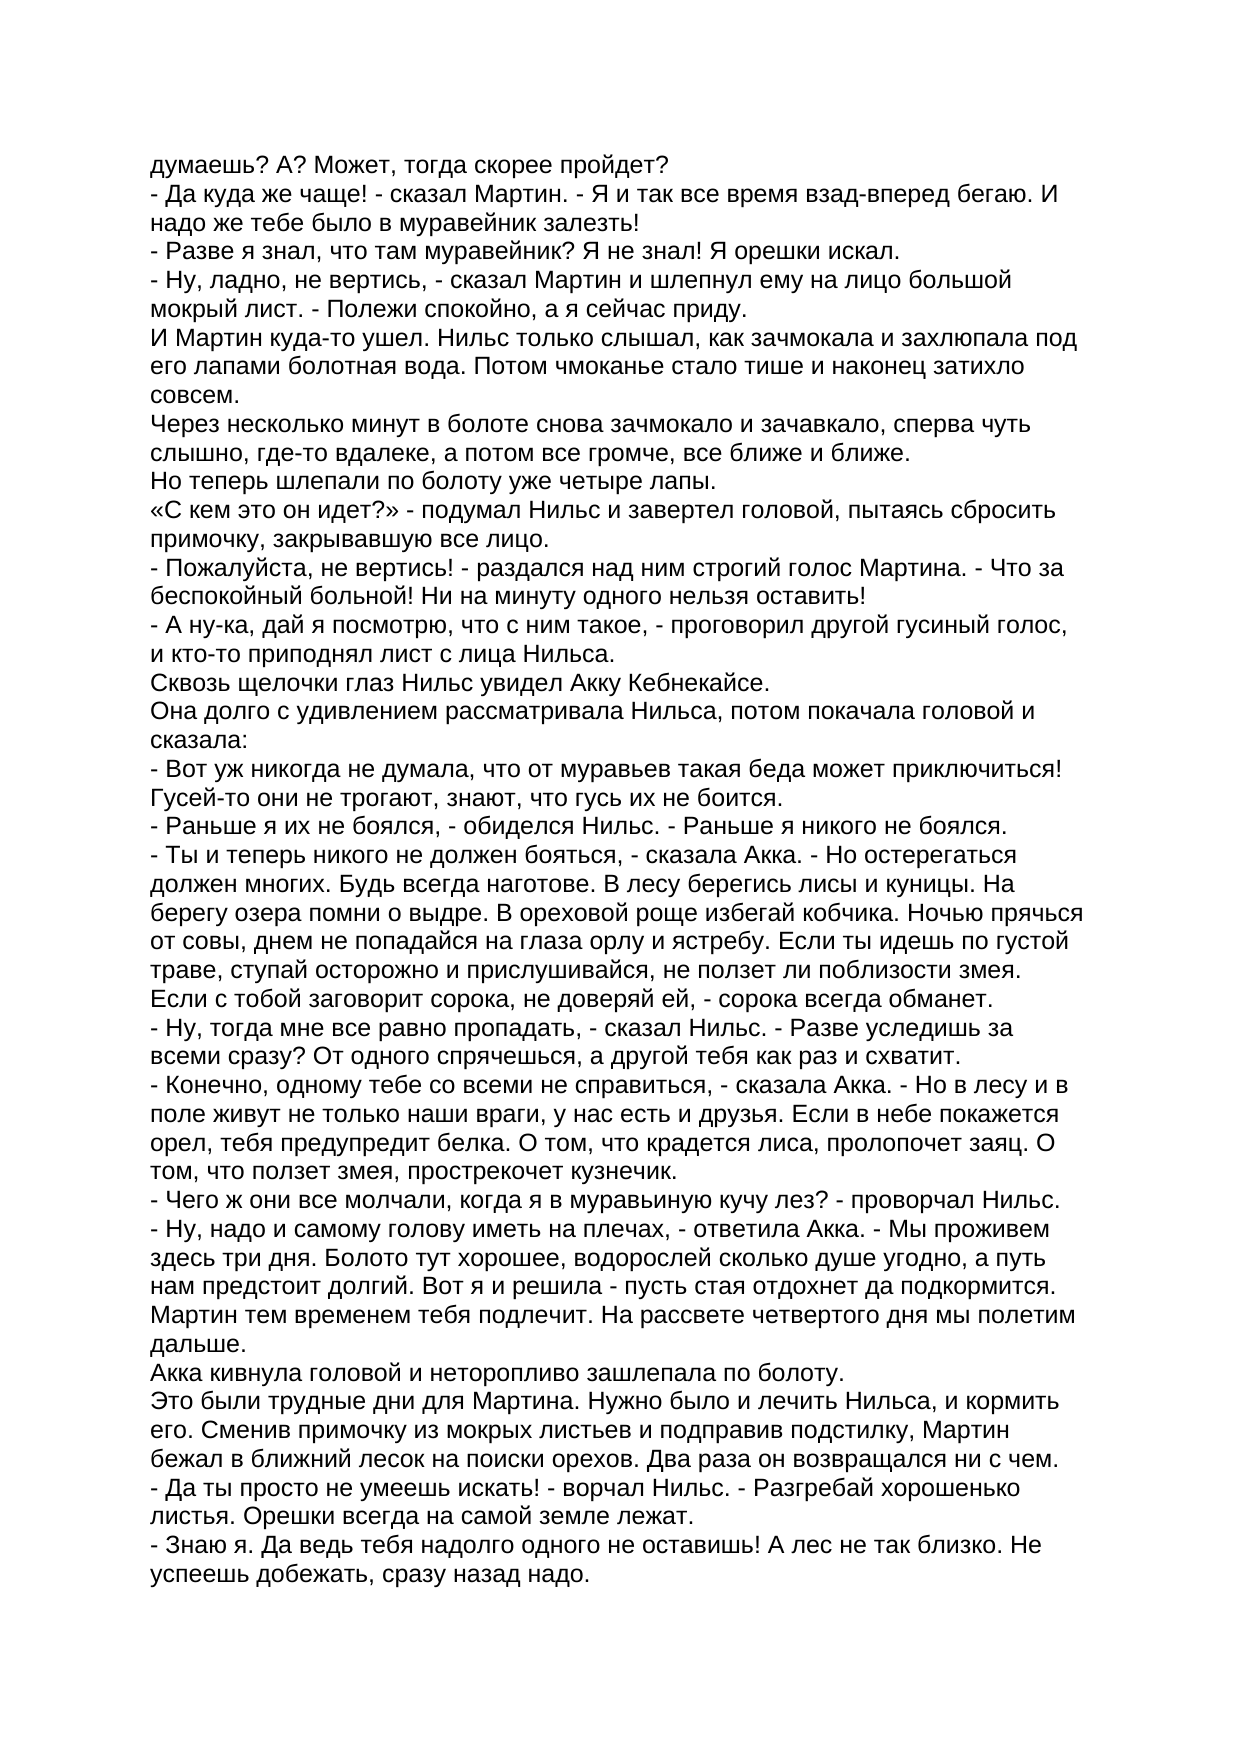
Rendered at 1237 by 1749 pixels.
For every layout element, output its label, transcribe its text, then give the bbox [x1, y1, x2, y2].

text И Мартин куда-то ушел. Нильс только слышал, как зачмокала и захлюпала под его лапами болотная вода. Потом чмоканье стало тише и наконец затихло совсем. [150, 322, 1086, 409]
text Но теперь шлепали по болоту уже четыре лапы. [150, 466, 1086, 495]
text - Вот уж никогда не думала, что от муравьев такая беда может приключиться! Гусей-то они не трогают, знают, что гусь их не боится. [150, 754, 1086, 811]
text - А ну-ка, дай я посмотрю, что с ним такое, - проговорил другой гусиный голос, и кто-то приподнял лист с лица Нильса. [150, 610, 1086, 667]
text Она долго с удивлением рассматривала Нильса, потом покачала головой и сказала: [150, 696, 1086, 754]
text - Пожалуйста, не вертись! - раздался над ним строгий голос Мартина. - Что за беспокойный больной! Ни на минуту одного нельзя оставить! [150, 552, 1086, 610]
text - Да куда же чаще! - сказал Мартин. - Я и так все время взад-вперед бегаю. И надо же тебе было в муравейник залезть! [150, 179, 1086, 236]
text - Ты и теперь никого не должен бояться, - сказала Акка. - Но остерегаться должен многих. Будь всегда наготове. В лесу берегись лисы и куницы. На берегу озера помни о выдре. В ореховой роще избегай кобчика. Ночью прячься от совы, днем не попадайся на глаза орлу и ястребу. Если ты идешь по густой траве, ступай осторожно и прислушивайся, не ползет ли поблизости змея. Если с тобой заговорит сорока, не доверяй ей, - сорока всегда обманет. [150, 840, 1086, 1012]
text - Да ты просто не умеешь искать! - ворчал Нильс. - Разгребай хорошенько листья. Орешки всегда на самой земле лежат. [150, 1472, 1086, 1530]
text - Ну, ладно, не вертись, - сказал Мартин и шлепнул ему на лицо большой мокрый лист. - Полежи спокойно, а я сейчас приду. [150, 265, 1086, 322]
text Это были трудные дни для Мартина. Нужно было и лечить Нильса, и кормить его. Сменив примочку из мокрых листьев и подправив подстилку, Мартин бежал в ближний лесок на поиски орехов. Два раза он возвращался ни с чем. [150, 1386, 1086, 1472]
text - Конечно, одному тебе со всеми не справиться, - сказала Акка. - Но в лесу и в поле живут не только наши враги, у нас есть и друзья. Если в небе покажется орел, тебя предупредит белка. О том, что крадется лиса, пролопочет заяц. О том, что ползет змея, прострекочет кузнечик. [150, 1070, 1086, 1185]
text Через несколько минут в болоте снова зачмокало и зачавкало, сперва чуть слышно, где-то вдалеке, а потом все громче, все ближе и ближе. [150, 409, 1086, 466]
text - Знаю я. Да ведь тебя надолго одного не оставишь! А лес не так близко. Не успеешь добежать, сразу назад надо. [150, 1530, 1086, 1587]
text - Ну, тогда мне все равно пропадать, - сказал Нильс. - Разве уследишь за всеми сразу? От одного спрячешься, а другой тебя как раз и схватит. [150, 1012, 1086, 1070]
text - Чего ж они все молчали, когда я в муравьиную кучу лез? - проворчал Нильс. [150, 1185, 1086, 1214]
text Акка кивнула головой и неторопливо зашлепала по болоту. [150, 1357, 1086, 1386]
text - Разве я знал, что там муравейник? Я не знал! Я орешки искал. [150, 236, 1086, 265]
text - Раньше я их не боялся, - обиделся Нильс. - Раньше я никого не боялся. [150, 811, 1086, 840]
text Сквозь щелочки глаз Нильс увидел Акку Кебнекайсе. [150, 667, 1086, 696]
text «С кем это он идет?» - подумал Нильс и завертел головой, пытаясь сбросить примочку, закрывавшую все лицо. [150, 495, 1086, 552]
text - Ну, надо и самому голову иметь на плечах, - ответила Акка. - Мы проживем здесь три дня. Болото тут хорошее, водорослей сколько душе угодно, а путь нам предстоит долгий. Вот я и решила - пусть стая отдохнет да подкормится. Мартин тем временем тебя подлечит. На рассвете четвертого дня мы полетим дальше. [150, 1214, 1086, 1357]
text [150, 150, 1086, 179]
